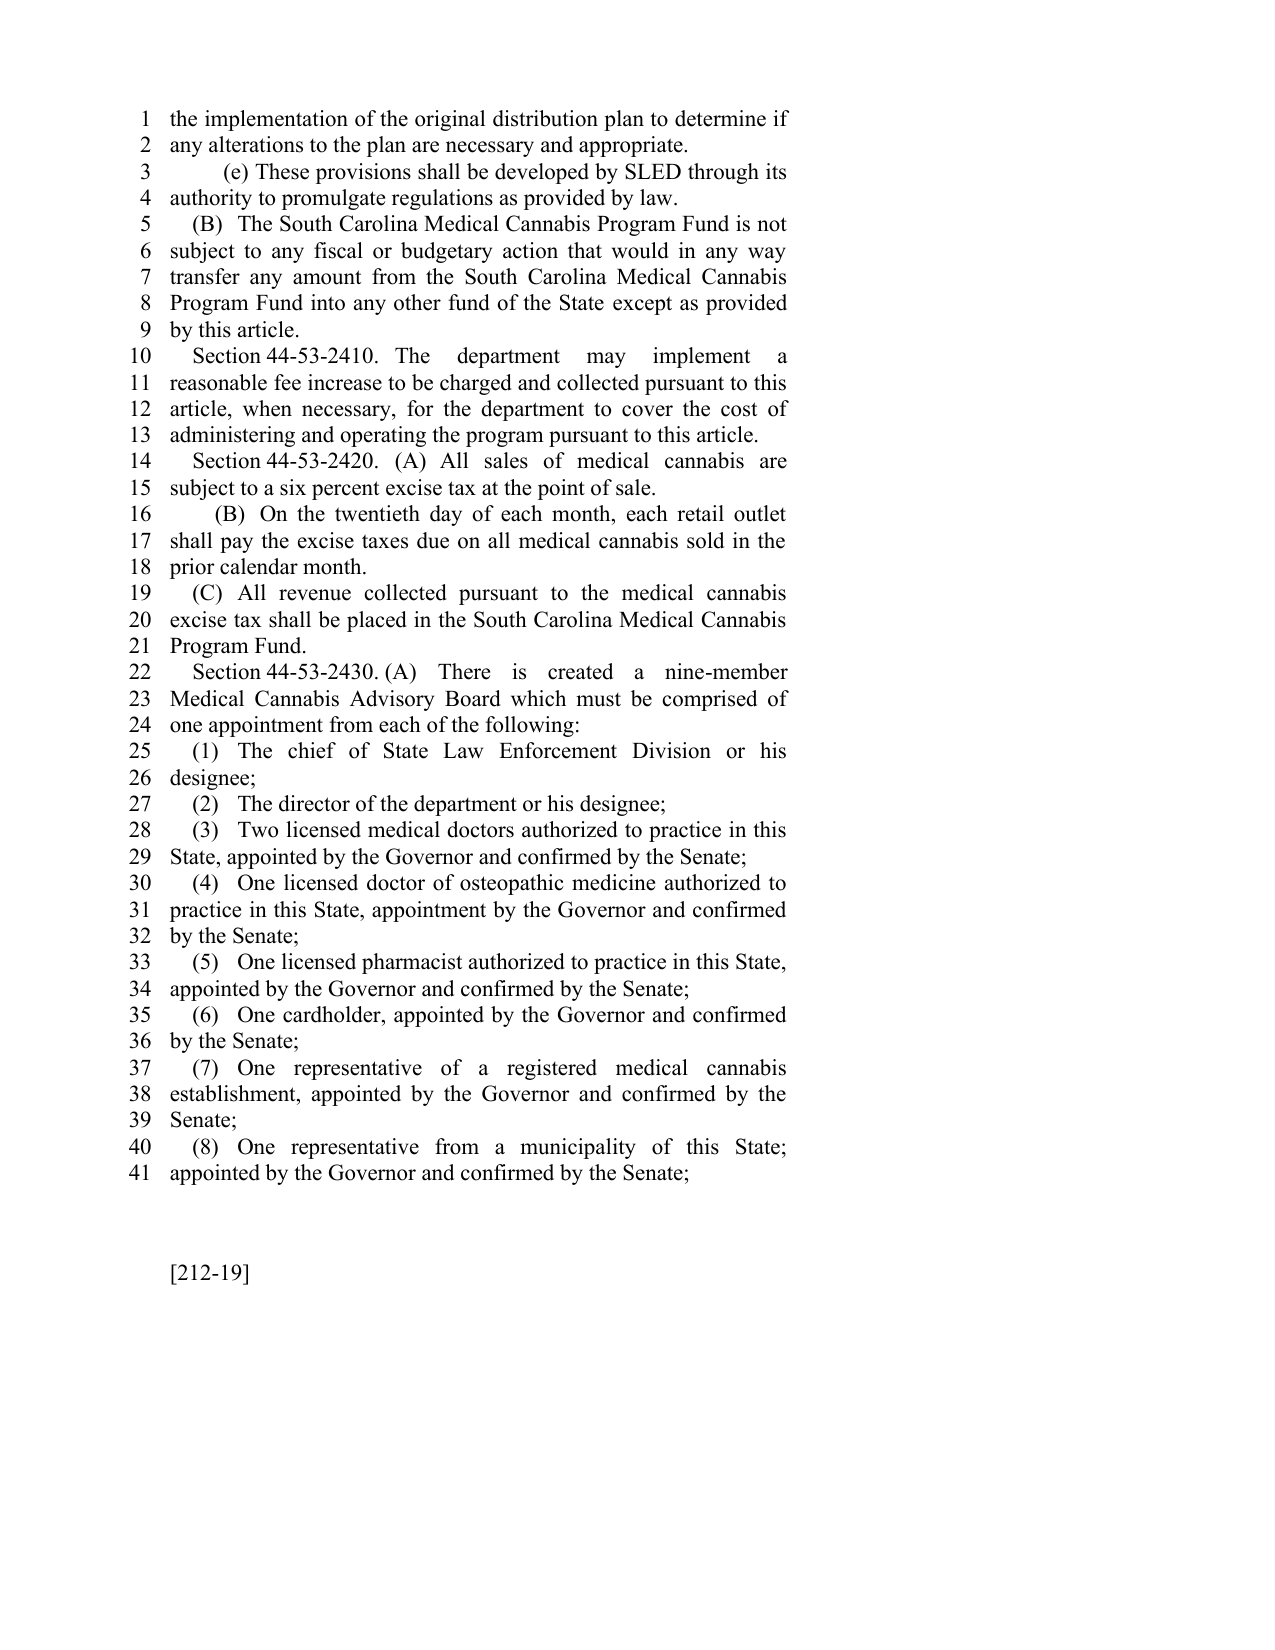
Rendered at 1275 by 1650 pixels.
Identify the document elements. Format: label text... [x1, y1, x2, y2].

text (C) All revenue collected pursuant to the medical cannabis excise tax shall be placed in the South Carolina Medical Cannabis Program Fund. [169, 579, 787, 658]
text (e) These provisions shall be developed by SLED through its authority to promulgate regulations as provided by law. [169, 158, 787, 210]
text (4) One licensed doctor of osteopathic medicine authorized to practice in this State, appointment by the Governor and confirmed by the Senate; [169, 869, 787, 948]
text (2) The director of the department or his designee; [169, 790, 787, 817]
text (3) Two licensed medical doctors authorized to practice in this State, appointed by the Governor and confirmed by the Senate; [169, 817, 787, 869]
text (5) One licensed pharmacist authorized to practice in this State, appointed by the Governor and confirmed by the Senate; [169, 948, 787, 1001]
text (6) One cardholder, appointed by the Governor and confirmed by the Senate; [169, 1001, 787, 1054]
text (8) One representative from a municipality of this State; appointed by the Governor and confirmed by the Senate; [169, 1133, 787, 1186]
text Section 44-53-2420. (A) All sales of medical cannabis are subject to a six percent excise tax at the point of sale. [169, 448, 787, 500]
text (B) On the twentieth day of each month, each retail outlet shall pay the excise taxes due on all medical cannabis sold in the prior calendar month. [169, 500, 787, 579]
text (B) The South Carolina Medical Cannabis Program Fund is not subject to any fiscal or budgetary action that would in any way transfer any amount from the South Carolina Medical Cannabis Program Fund into any other fund of the State except as provided by this article. [169, 210, 787, 342]
text Section 44-53-2410. The department may implement a reasonable fee increase to be charged and collected pursuant to this article, when necessary, for the department to cover the cost of administering and operating the program pursuant to this article. [169, 342, 787, 448]
text Section 44-53-2430. (A) There is created a nine-member Medical Cannabis Advisory Board which must be comprised of one appointment from each of the following: [169, 658, 787, 737]
text (7) One representative of a registered medical cannabis establishment, appointed by the Governor and confirmed by the Senate; [169, 1054, 787, 1133]
text (1) The chief of State Law Enforcement Division or his designee; [169, 737, 787, 790]
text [169, 105, 787, 158]
